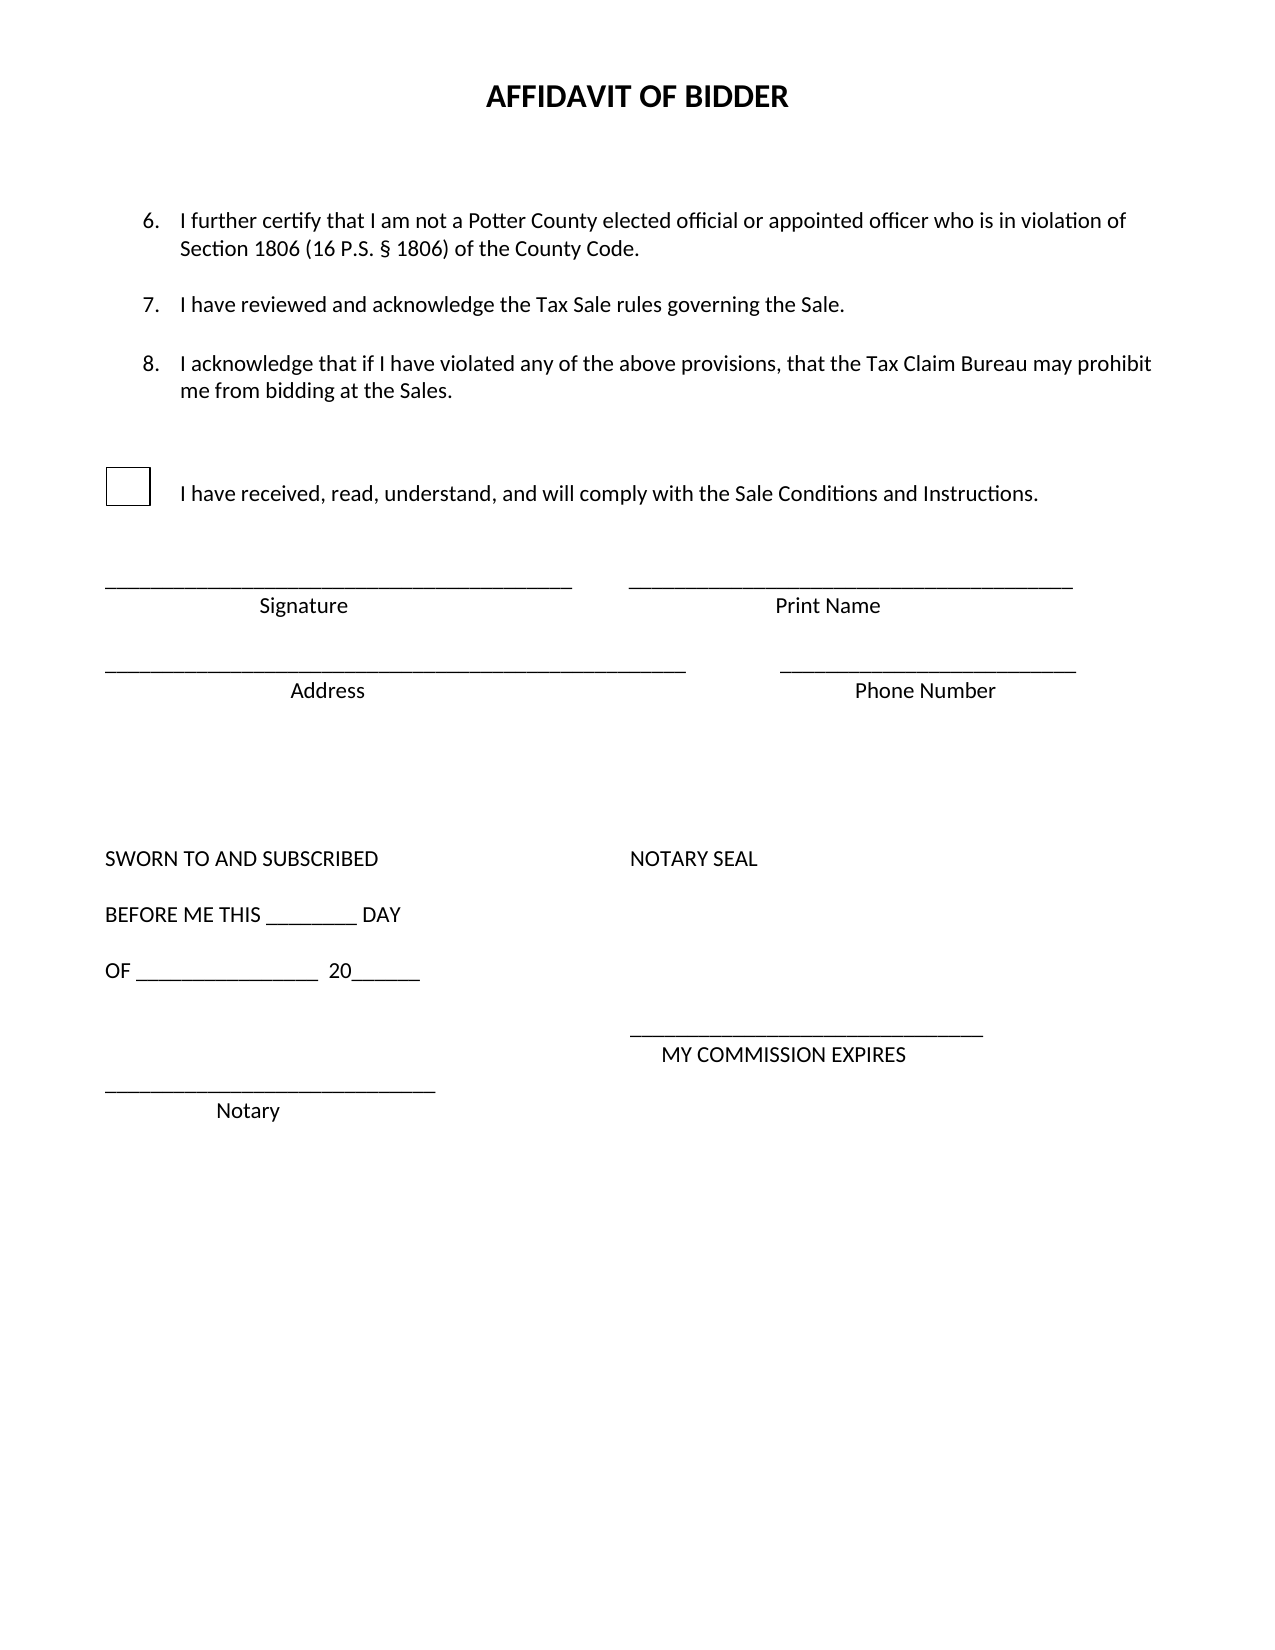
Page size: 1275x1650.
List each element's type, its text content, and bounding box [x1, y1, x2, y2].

text _____________________________ [105, 1068, 1170, 1096]
text _______________________________ [105, 1012, 1170, 1040]
text BEFORE ME THIS ________ DAY [105, 900, 1170, 928]
text OF ________________ 20______ [105, 956, 1170, 984]
text Notary [105, 1096, 1170, 1124]
text _________________________________________ _______________________________________ [105, 564, 1170, 592]
text Signature Print Name [105, 592, 1170, 620]
text Address Phone Number [105, 676, 1170, 704]
list I further certify that I am not a Potter County elected official or appointed officer who is in violation of Section 1806 (16 P.S. § 1806) of the County Code. [142, 206, 1170, 262]
text ___________________________________________________ __________________________ [105, 648, 1170, 676]
list I acknowledge that if I have violated any of the above provisions, that the Tax Claim Bureau may prohibit me from bidding at the Sales. [142, 349, 1170, 405]
text SWORN TO AND SUBSCRIBED NOTARY SEAL [105, 844, 1170, 872]
text I have received, read, understand, and will comply with the Sale Conditions and Instructions. [180, 479, 1170, 508]
list I have reviewed and acknowledge the Tax Sale rules governing the Sale. [142, 290, 1170, 318]
text MY COMMISSION EXPIRES [105, 1040, 1170, 1068]
text AFFIDAVIT OF BIDDER [105, 75, 1170, 116]
